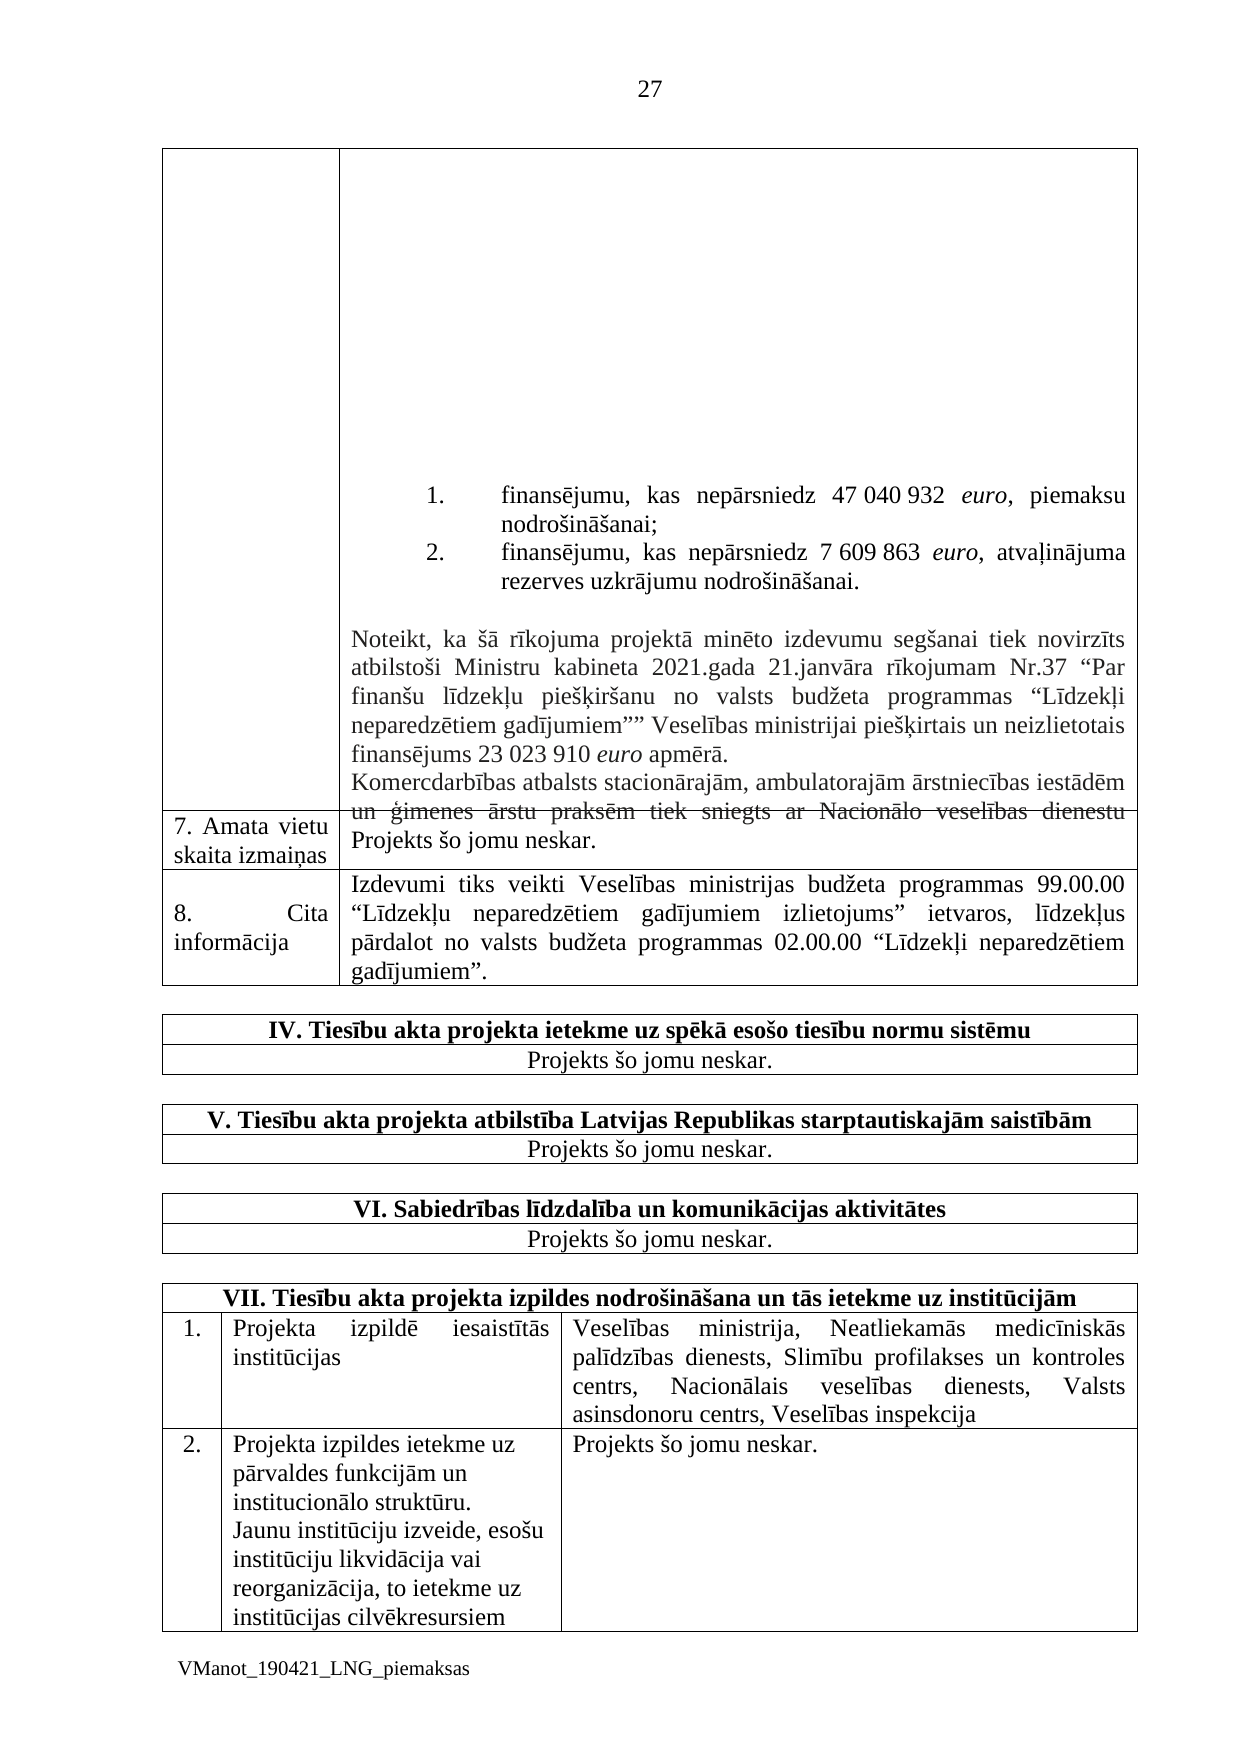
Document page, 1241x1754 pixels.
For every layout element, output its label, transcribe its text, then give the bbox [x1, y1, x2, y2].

table_cell 2. [163, 1429, 221, 1631]
table_header VII. Tiesību akta projekta izpildes nodrošināšana un tās ietekme uz institūcijām [163, 1284, 1137, 1312]
table_cell Veselības ministrija, Neatliekamās medicīniskās palīdzības dienests, Slimību profilakses un kontroles centrs, Nacionālais veselības dienests, Valsts asinsdonoru centrs, Veselības inspekcija [562, 1313, 1137, 1428]
table_cell 8. Cita informācija [163, 870, 339, 984]
table_header VI. Sabiedrības līdzdalība un komunikācijas aktivitātes [163, 1194, 1137, 1223]
table_cell Projekts šo jomu neskar. [163, 1045, 1137, 1074]
table_cell Projekts šo jomu neskar. [562, 1429, 1137, 1631]
table_cell Projekts šo jomu neskar. [163, 1224, 1137, 1253]
table_cell Izdevumi tiks veikti Veselības ministrijas budžeta programmas 99.00.00 “Līdzekļu neparedzētiem gadījumiem izlietojums” ietvaros, līdzekļus pārdalot no valsts budžeta programmas 02.00.00 “Līdzekļi neparedzētiem gadījumiem”. [340, 870, 1137, 984]
table_header V. Tiesību akta projekta atbilstība Latvijas Republikas starptautiskajām saistībām [163, 1105, 1137, 1133]
table_header IV. Tiesību akta projekta ietekme uz spēkā esošo tiesību normu sistēmu [163, 1015, 1137, 1044]
table_cell Projekta izpildes ietekme uz pārvaldes funkcijām un institucionālo struktūru. Jaunu institūciju izveide, esošu institūciju likvidācija vai reorganizācija, to ietekme uz institūcijas cilvēkresursiem [222, 1429, 561, 1631]
table_cell 7. Amata vietu skaita izmaiņas [163, 811, 339, 868]
table_cell Projekts šo jomu neskar. [340, 811, 1137, 868]
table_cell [163, 149, 339, 810]
table_cell Projekts šo jomu neskar. [163, 1135, 1137, 1163]
table_cell Projekta izpildē iesaistītās institūcijas [222, 1313, 561, 1428]
table_cell 1. [163, 1313, 221, 1428]
